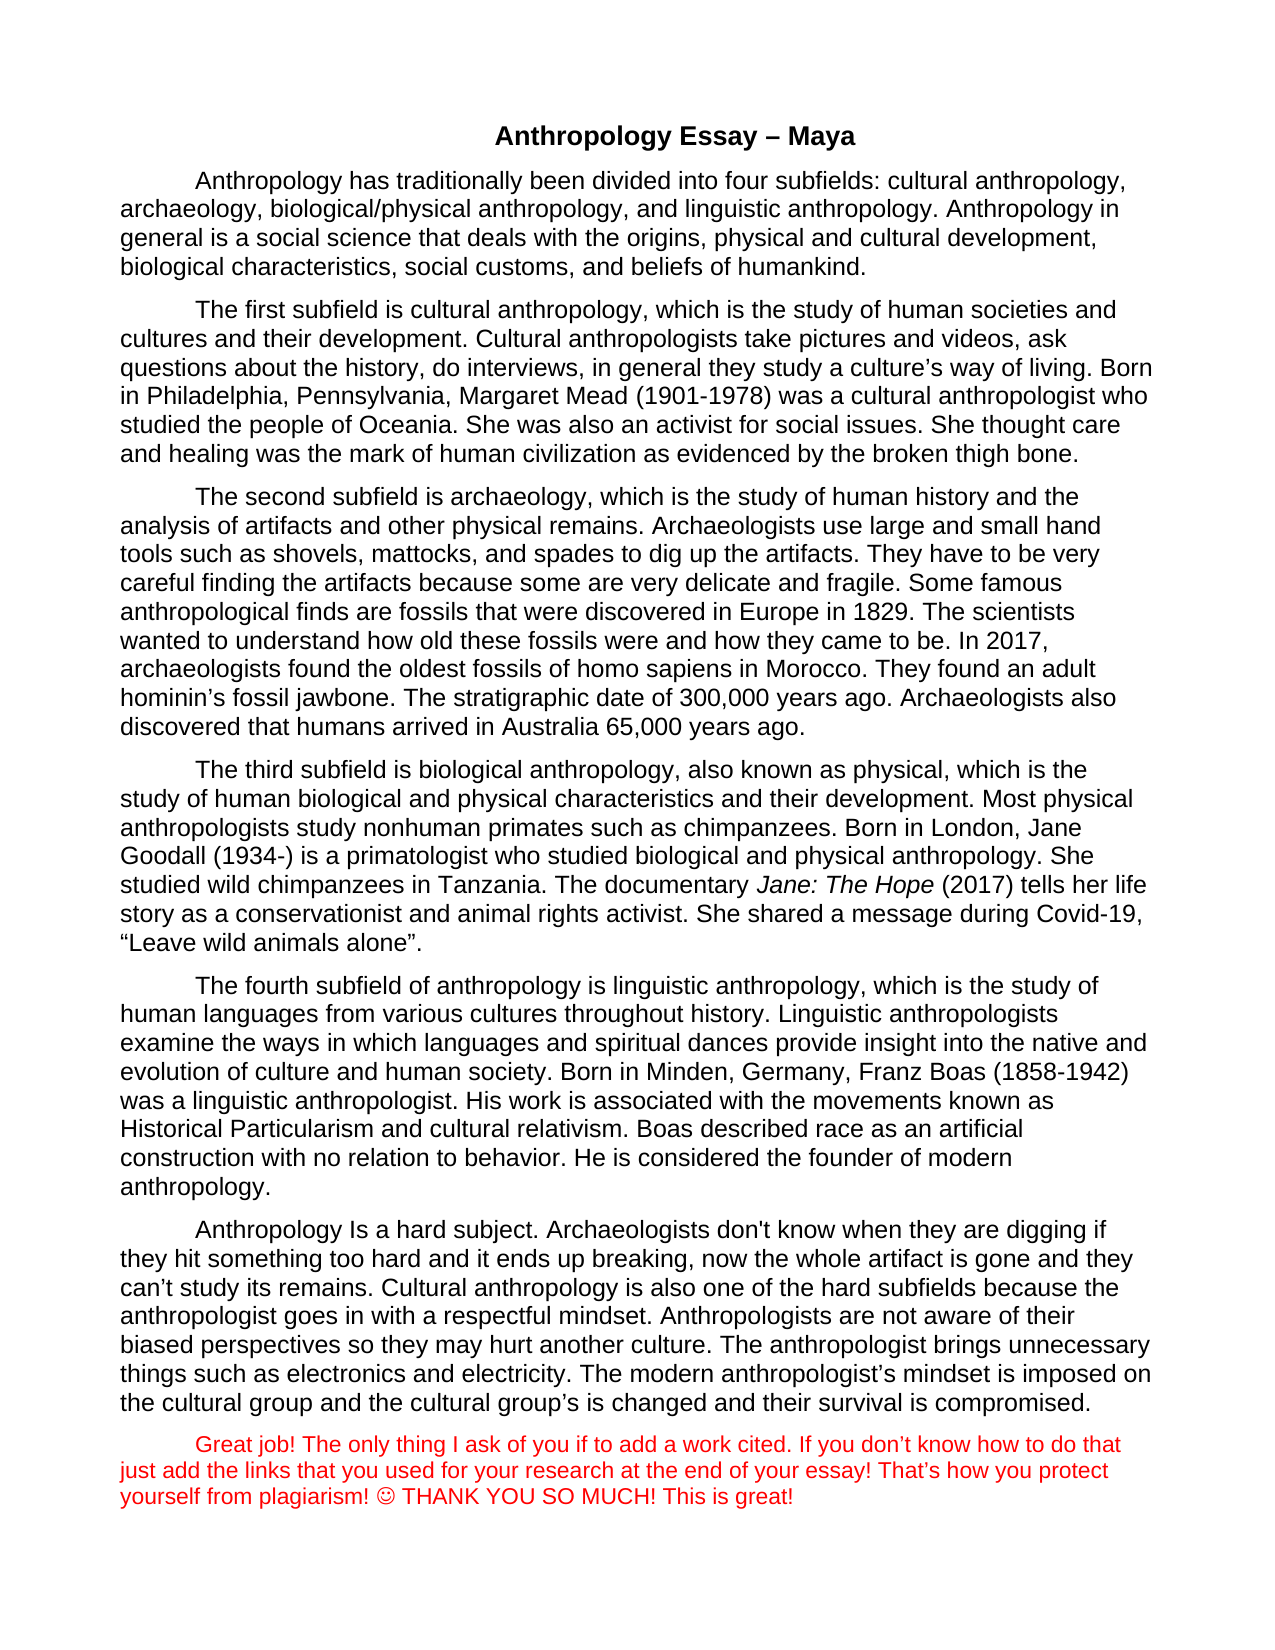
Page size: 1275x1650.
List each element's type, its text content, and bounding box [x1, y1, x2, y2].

text Anthropology Essay – Maya [120, 120, 1155, 151]
text The second subfield is archaeology, which is the study of human history and the analysis of artifacts and other physical remains. Archaeologists use large and small hand tools such as shovels, mattocks, and spades to dig up the artifacts. They have to be very careful finding the artifacts because some are very delicate and fragile. Some famous anthropological finds are fossils that were discovered in Europe in 1829. The scientists wanted to understand how old these fossils were and how they came to be. In 2017, archaeologists found the oldest fossils of homo sapiens in Morocco. They found an adult hominin’s fossil jawbone. The stratigraphic date of 300,000 years ago. Archaeologists also discovered that humans arrived in Australia 65,000 years ago. [120, 482, 1155, 741]
text The third subfield is biological anthropology, also known as physical, which is the study of human biological and physical characteristics and their development. Most physical anthropologists study nonhuman primates such as chimpanzees. Born in London, Jane Goodall (1934-) is a primatologist who studied biological and physical anthropology. She studied wild chimpanzees in Tanzania. The documentary Jane: The Hope (2017) tells her life story as a conservationist and animal rights activist. She shared a message during Covid-19, “Leave wild animals alone”. [120, 755, 1155, 956]
text Anthropology has traditionally been divided into four subfields: cultural anthropology, archaeology, biological/physical anthropology, and linguistic anthropology. Anthropology in general is a social science that deals with the origins, physical and cultural development, biological characteristics, social customs, and beliefs of humankind. [120, 166, 1155, 281]
text Great job! The only thing I ask of you if to add a work cited. If you don’t know how to do that just add the links that you used for your research at the end of your essay! That’s how you protect yourself from plagiarism! THANK YOU SO MUCH! This is great! [120, 1431, 1155, 1510]
text Anthropology Is a hard subject. Archaeologists don't know when they are digging if they hit something too hard and it ends up breaking, now the whole artifact is gone and they can’t study its remains. Cultural anthropology is also one of the hard subfields because the anthropologist goes in with a respectful mindset. Anthropologists are not aware of their biased perspectives so they may hurt another culture. The anthropologist brings unnecessary things such as electronics and electricity. The modern anthropologist’s mindset is imposed on the cultural group and the cultural group’s is changed and their survival is compromised. [120, 1215, 1155, 1416]
text The first subfield is cultural anthropology, which is the study of human societies and cultures and their development. Cultural anthropologists take pictures and videos, ask questions about the history, do interviews, in general they study a culture’s way of living. Born in Philadelphia, Pennsylvania, Margaret Mead (1901-1978) was a cultural anthropologist who studied the people of Oceania. She was also an activist for social issues. She thought care and healing was the mark of human civilization as evidenced by the broken thigh bone. [120, 295, 1155, 467]
text The fourth subfield of anthropology is linguistic anthropology, which is the study of human languages from various cultures throughout history. Linguistic anthropologists examine the ways in which languages and spiritual dances provide insight into the native and evolution of culture and human society. Born in Minden, Germany, Franz Boas (1858-1942) was a linguistic anthropologist. His work is associated with the movements known as Historical Particularism and cultural relativism. Boas described race as an artificial construction with no relation to behavior. He is considered the founder of modern anthropology. [120, 971, 1155, 1201]
